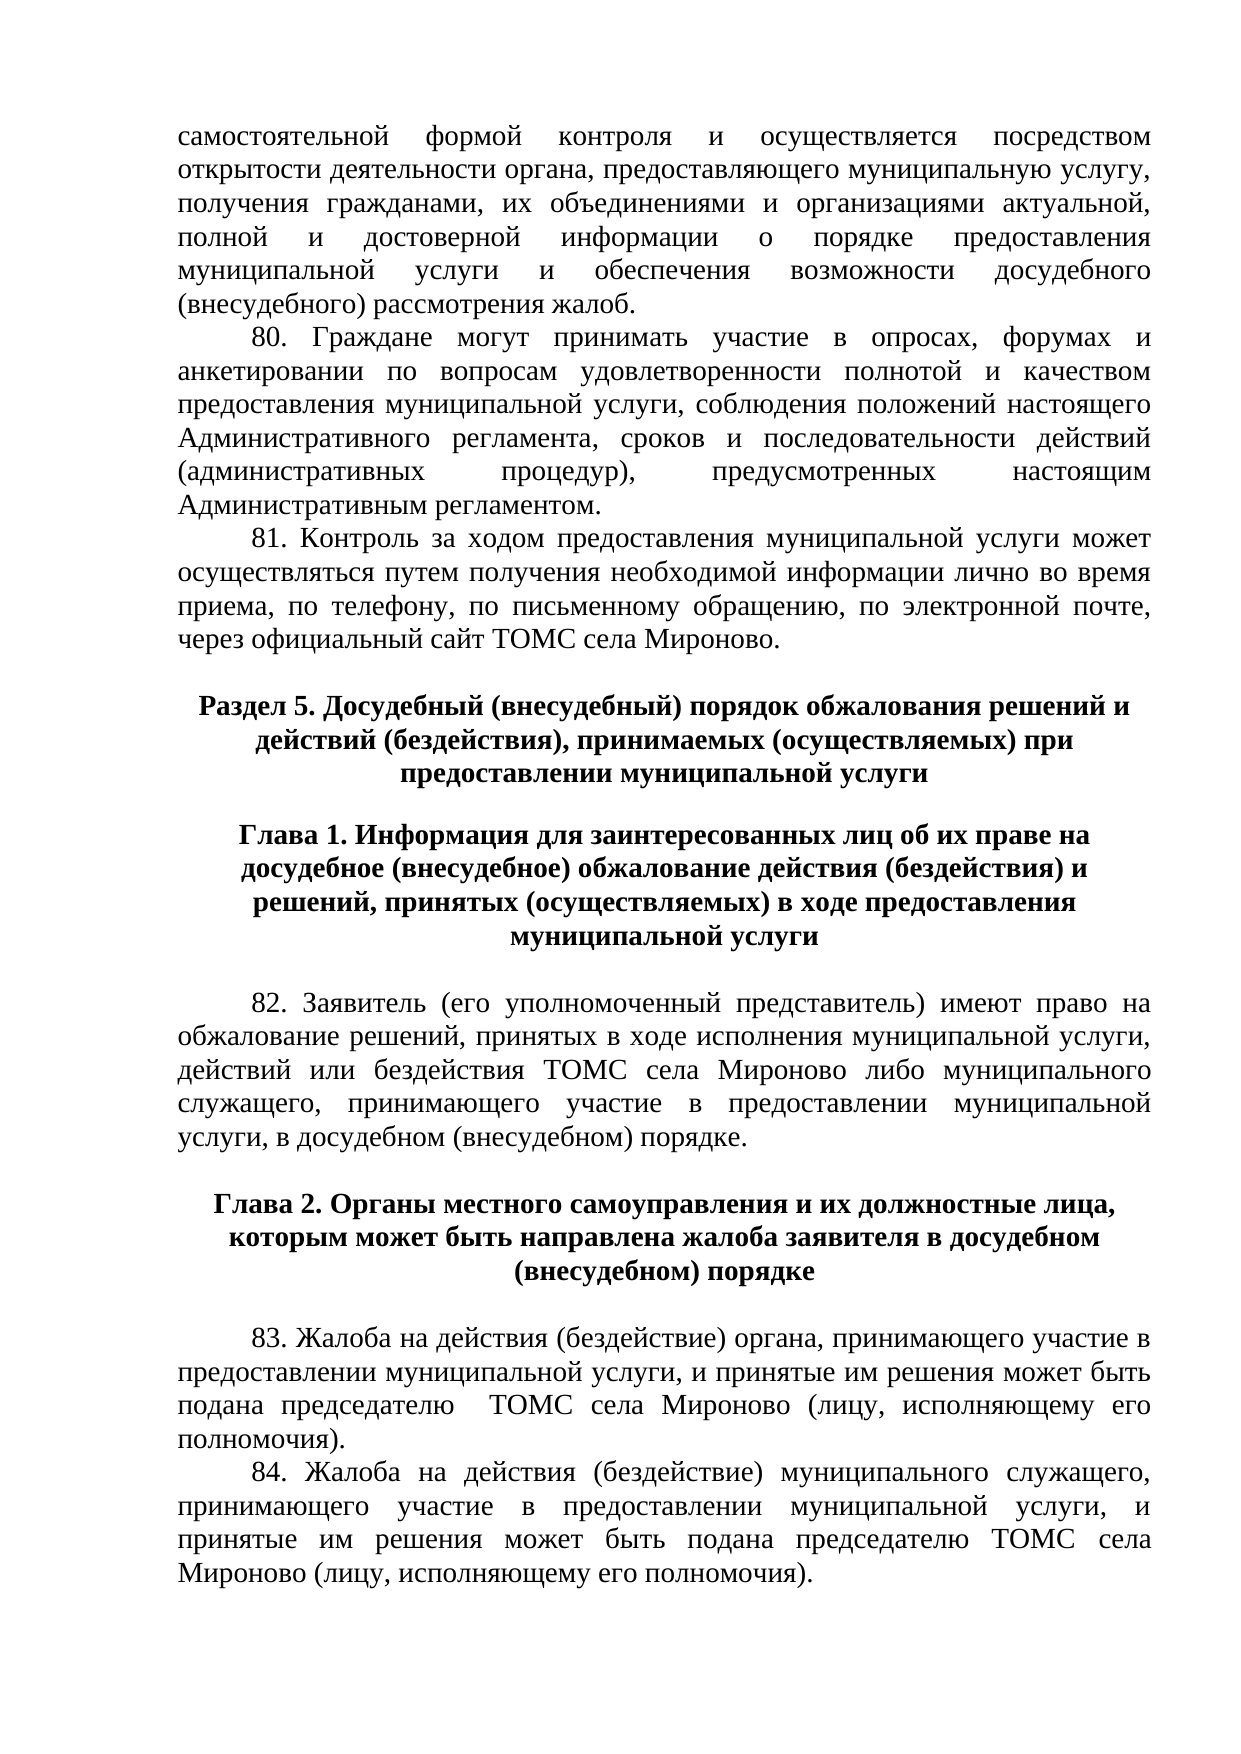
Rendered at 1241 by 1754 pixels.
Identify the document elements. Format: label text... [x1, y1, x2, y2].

text 81. Контроль за ходом предоставления муниципальной услуги может осуществляться путем получения необходимой информации лично во время приема, по телефону, по письменному обращению, по электронной почте, через официальный сайт ТОМС села Мироново. [177, 521, 1152, 655]
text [177, 118, 1152, 319]
text 84. Жалоба на действия (бездействие) муниципального служащего, принимающего участие в предоставлении муниципальной услуги, и принятые им решения может быть подана председателю ТОМС села Мироново (лицу, исполняющему его полномочия). [177, 1454, 1152, 1588]
text Глава 2. Органы местного самоуправления и их должностные лица, которым может быть направлена жалоба заявителя в досудебном (внесудебном) порядке [177, 1186, 1152, 1287]
text Глава 1. Информация для заинтересованных лиц об их праве на досудебное (внесудебное) обжалование действия (бездействия) и решений, принятых (осуществляемых) в ходе предоставления муниципальной услуги [177, 817, 1152, 951]
text 83. Жалоба на действия (бездействие) органа, принимающего участие в предоставлении муниципальной услуги, и принятые им решения может быть подана председателю ТОМС села Мироново (лицу, исполняющему его полномочия). [177, 1320, 1152, 1454]
text Раздел 5. Досудебный (внесудебный) порядок обжалования решений и действий (бездействия), принимаемых (осуществляемых) при предоставлении муниципальной услуги [177, 688, 1152, 789]
text 80. Граждане могут принимать участие в опросах, форумах и анкетировании по вопросам удовлетворенности полнотой и качеством предоставления муниципальной услуги, соблюдения положений настоящего Административного регламента, сроков и последовательности действий (административных процедур), предусмотренных настоящим Административным регламентом. [177, 319, 1152, 521]
text 82. Заявитель (его уполномоченный представитель) имеют право на обжалование решений, принятых в ходе исполнения муниципальной услуги, действий или бездействия ТОМС села Мироново либо муниципального служащего, принимающего участие в предоставлении муниципальной услуги, в досудебном (внесудебном) порядке. [177, 985, 1152, 1152]
